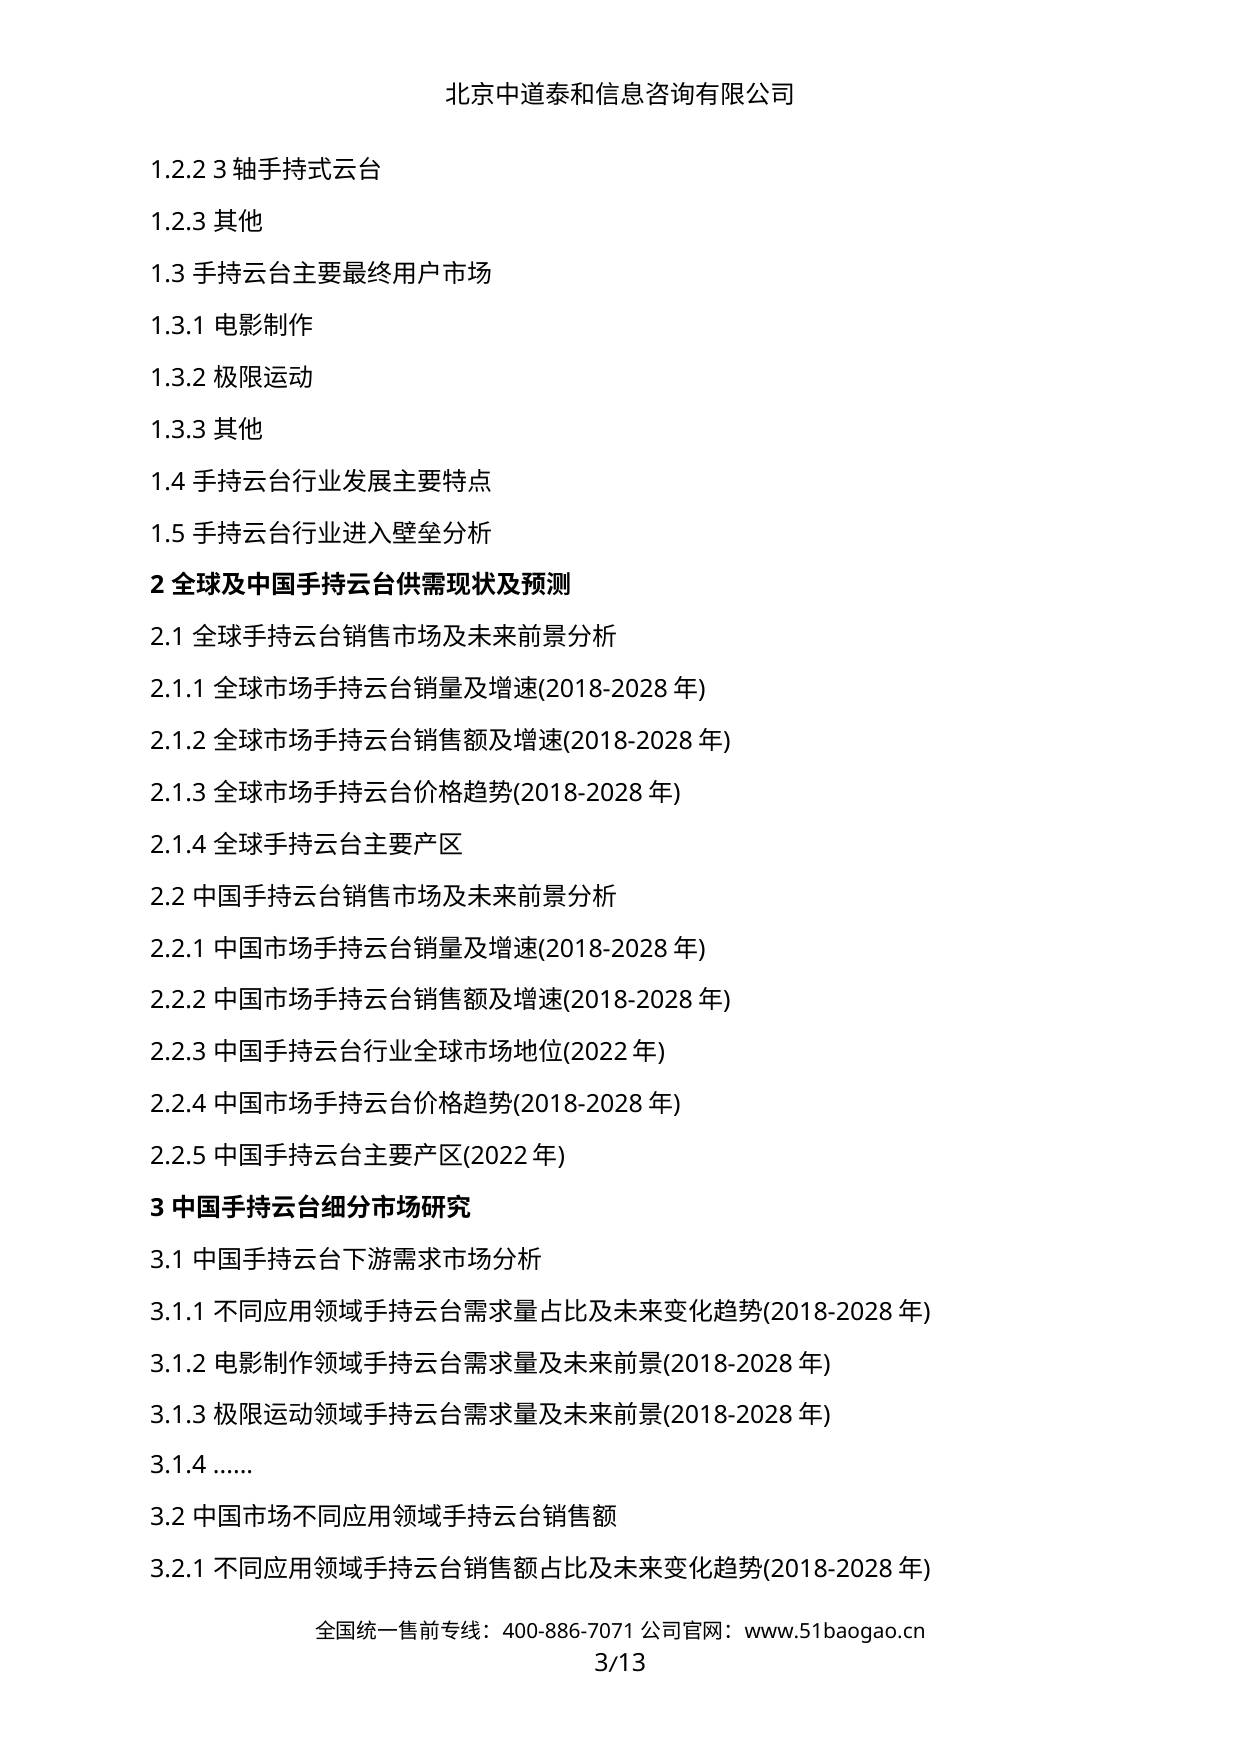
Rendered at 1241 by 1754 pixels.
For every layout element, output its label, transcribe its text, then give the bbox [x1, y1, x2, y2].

text 2.1.2 全球市场手持云台销售额及增速(2018-2028年) [150, 721, 1090, 757]
text 3.1 中国手持云台下游需求市场分析 [150, 1239, 1090, 1276]
text 1.2.3 其他 [150, 202, 1090, 238]
text 3.1.2 电影制作领域手持云台需求量及未来前景(2018-2028年) [150, 1343, 1090, 1379]
text 2.1.1 全球市场手持云台销量及增速(2018-2028年) [150, 669, 1090, 705]
text 2.2.2 中国市场手持云台销售额及增速(2018-2028年) [150, 980, 1090, 1016]
text 3.1.4 ...... [150, 1447, 1090, 1481]
text 2.2 中国手持云台销售市场及未来前景分析 [150, 876, 1090, 912]
text 3.1.1 不同应用领域手持云台需求量占比及未来变化趋势(2018-2028年) [150, 1291, 1090, 1327]
text 2.2.5 中国手持云台主要产区(2022年) [150, 1136, 1090, 1172]
text 2.1.4 全球手持云台主要产区 [150, 824, 1090, 861]
text 1.3.1 电影制作 [150, 306, 1090, 342]
text 3.2 中国市场不同应用领域手持云台销售额 [150, 1497, 1090, 1533]
text 1.2.2 3轴手持式云台 [150, 150, 1090, 186]
text 2 全球及中国手持云台供需现状及预测 [150, 565, 1090, 601]
text 2.2.3 中国手持云台行业全球市场地位(2022年) [150, 1032, 1090, 1068]
text 1.4 手持云台行业发展主要特点 [150, 461, 1090, 497]
text 2.1.3 全球市场手持云台价格趋势(2018-2028年) [150, 772, 1090, 809]
text 1.3 手持云台主要最终用户市场 [150, 254, 1090, 290]
text 2.2.4 中国市场手持云台价格趋势(2018-2028年) [150, 1084, 1090, 1120]
text 3.2.1 不同应用领域手持云台销售额占比及未来变化趋势(2018-2028年) [150, 1548, 1090, 1585]
text 1.3.2 极限运动 [150, 357, 1090, 394]
text 2.1 全球手持云台销售市场及未来前景分析 [150, 617, 1090, 653]
text 1.3.3 其他 [150, 409, 1090, 446]
text 1.5 手持云台行业进入壁垒分析 [150, 513, 1090, 549]
text 3 中国手持云台细分市场研究 [150, 1187, 1090, 1224]
text 3.1.3 极限运动领域手持云台需求量及未来前景(2018-2028年) [150, 1395, 1090, 1431]
text 2.2.1 中国市场手持云台销量及增速(2018-2028年) [150, 928, 1090, 964]
